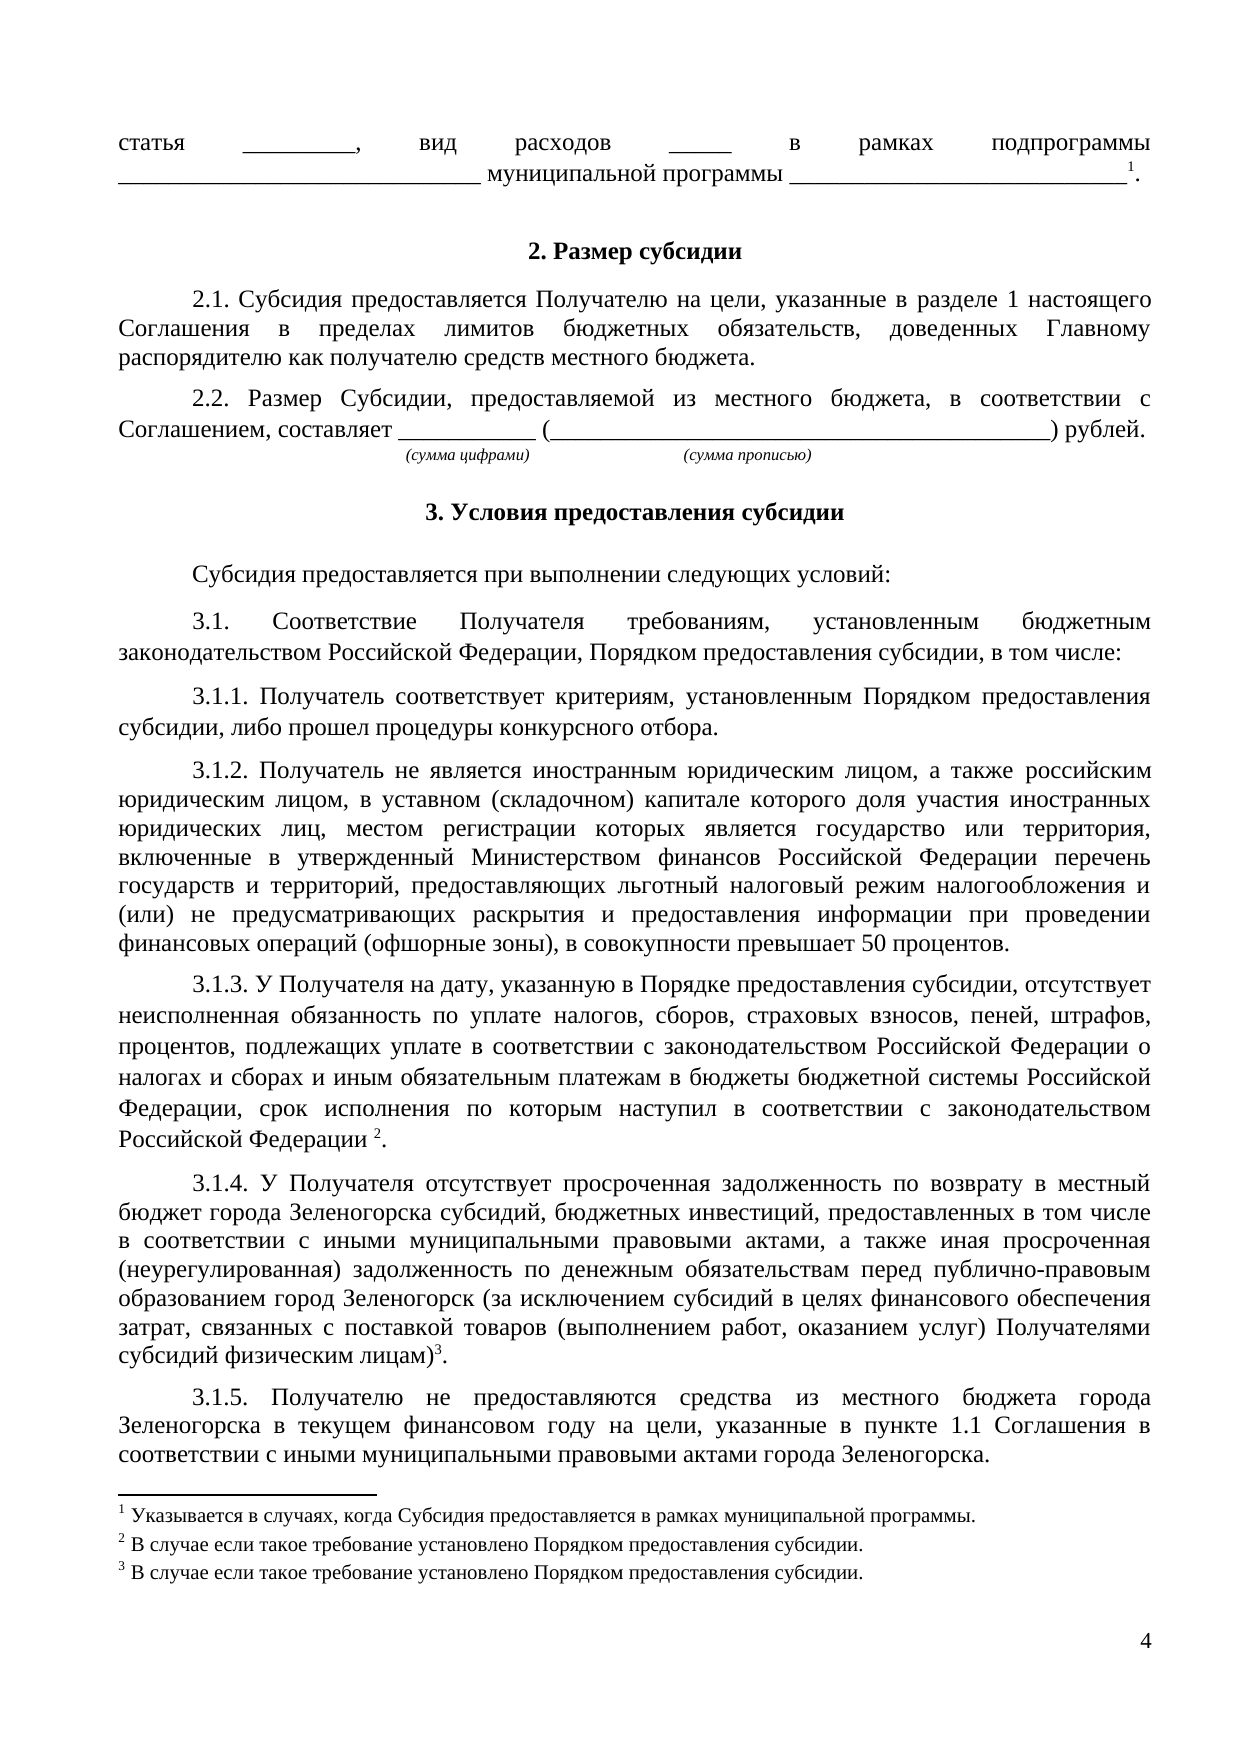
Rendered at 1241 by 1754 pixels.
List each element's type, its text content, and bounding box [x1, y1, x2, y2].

text 3.1.1. Получатель соответствует критериям, установленным Порядком предоставления субсидии, либо прошел процедуры конкурсного отбора. [118, 681, 1152, 741]
text (сумма цифрами) (сумма прописью) [118, 445, 1152, 464]
text 3.1. Соответствие Получателя требованиям, установленным бюджетным законодательством Российской Федерации, Порядком предоставления субсидии, в том числе: [118, 606, 1152, 666]
text 2. Размер субсидии [118, 236, 1152, 265]
text 3. Условия предоставления субсидии [118, 497, 1152, 525]
text 2.2. Размер Субсидии, предоставляемой из местного бюджета, в соответствии с Соглашением, составляет ___________ (________________________________________) рублей. [118, 383, 1152, 443]
text 3.1.2. Получатель не является иностранным юридическим лицом, а также российским юридическим лицом, в уставном (складочном) капитале которого доля участия иностранных юридических лиц, местом регистрации которых является государство или территория, включенные в утвержденный Министерством финансов Российской Федерации перечень государств и территорий, предоставляющих льготный налоговый режим налогообложения и (или) не предусматривающих раскрытия и предоставления информации при проведении финансовых операций (офшорные зоны), в совокупности превышает 50 процентов. [118, 756, 1152, 957]
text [118, 127, 1152, 186]
text Субсидия предоставляется при выполнении следующих условий: [118, 559, 1152, 587]
text 2.1. Субсидия предоставляется Получателю на цели, указанные в разделе 1 настоящего Соглашения в пределах лимитов бюджетных обязательств, доведенных Главному распорядителю как получателю средств местного бюджета. [118, 284, 1152, 370]
text 3.1.3. У Получателя на дату, указанную в Порядке предоставления субсидии, отсутствует неисполненная обязанность по уплате налогов, сборов, страховых взносов, пеней, штрафов, процентов, подлежащих уплате в соответствии с законодательством Российской Федерации о налогах и сборах и иным обязательным платежам в бюджеты бюджетной системы Российской Федерации, срок исполнения по которым наступил в соответствии с законодательством Российской Федерации . [118, 969, 1152, 1153]
text 3.1.4. У Получателя отсутствует просроченная задолженность по возврату в местный бюджет города Зеленогорска субсидий, бюджетных инвестиций, предоставленных в том числе в соответствии с иными муниципальными правовыми актами, а также иная просроченная (неурегулированная) задолженность по денежным обязательствам перед публично-правовым образованием город Зеленогорск (за исключением субсидий в целях финансового обеспечения затрат, связанных с поставкой товаров (выполнением работ, оказанием услуг) Получателями субсидий физическим лицам). [118, 1168, 1152, 1369]
text 3.1.5. Получателю не предоставляются средства из местного бюджета города Зеленогорска в текущем финансовом году на цели, указанные в пункте 1.1 Соглашения в соответствии с иными муниципальными правовыми актами города Зеленогорска. [118, 1382, 1152, 1468]
